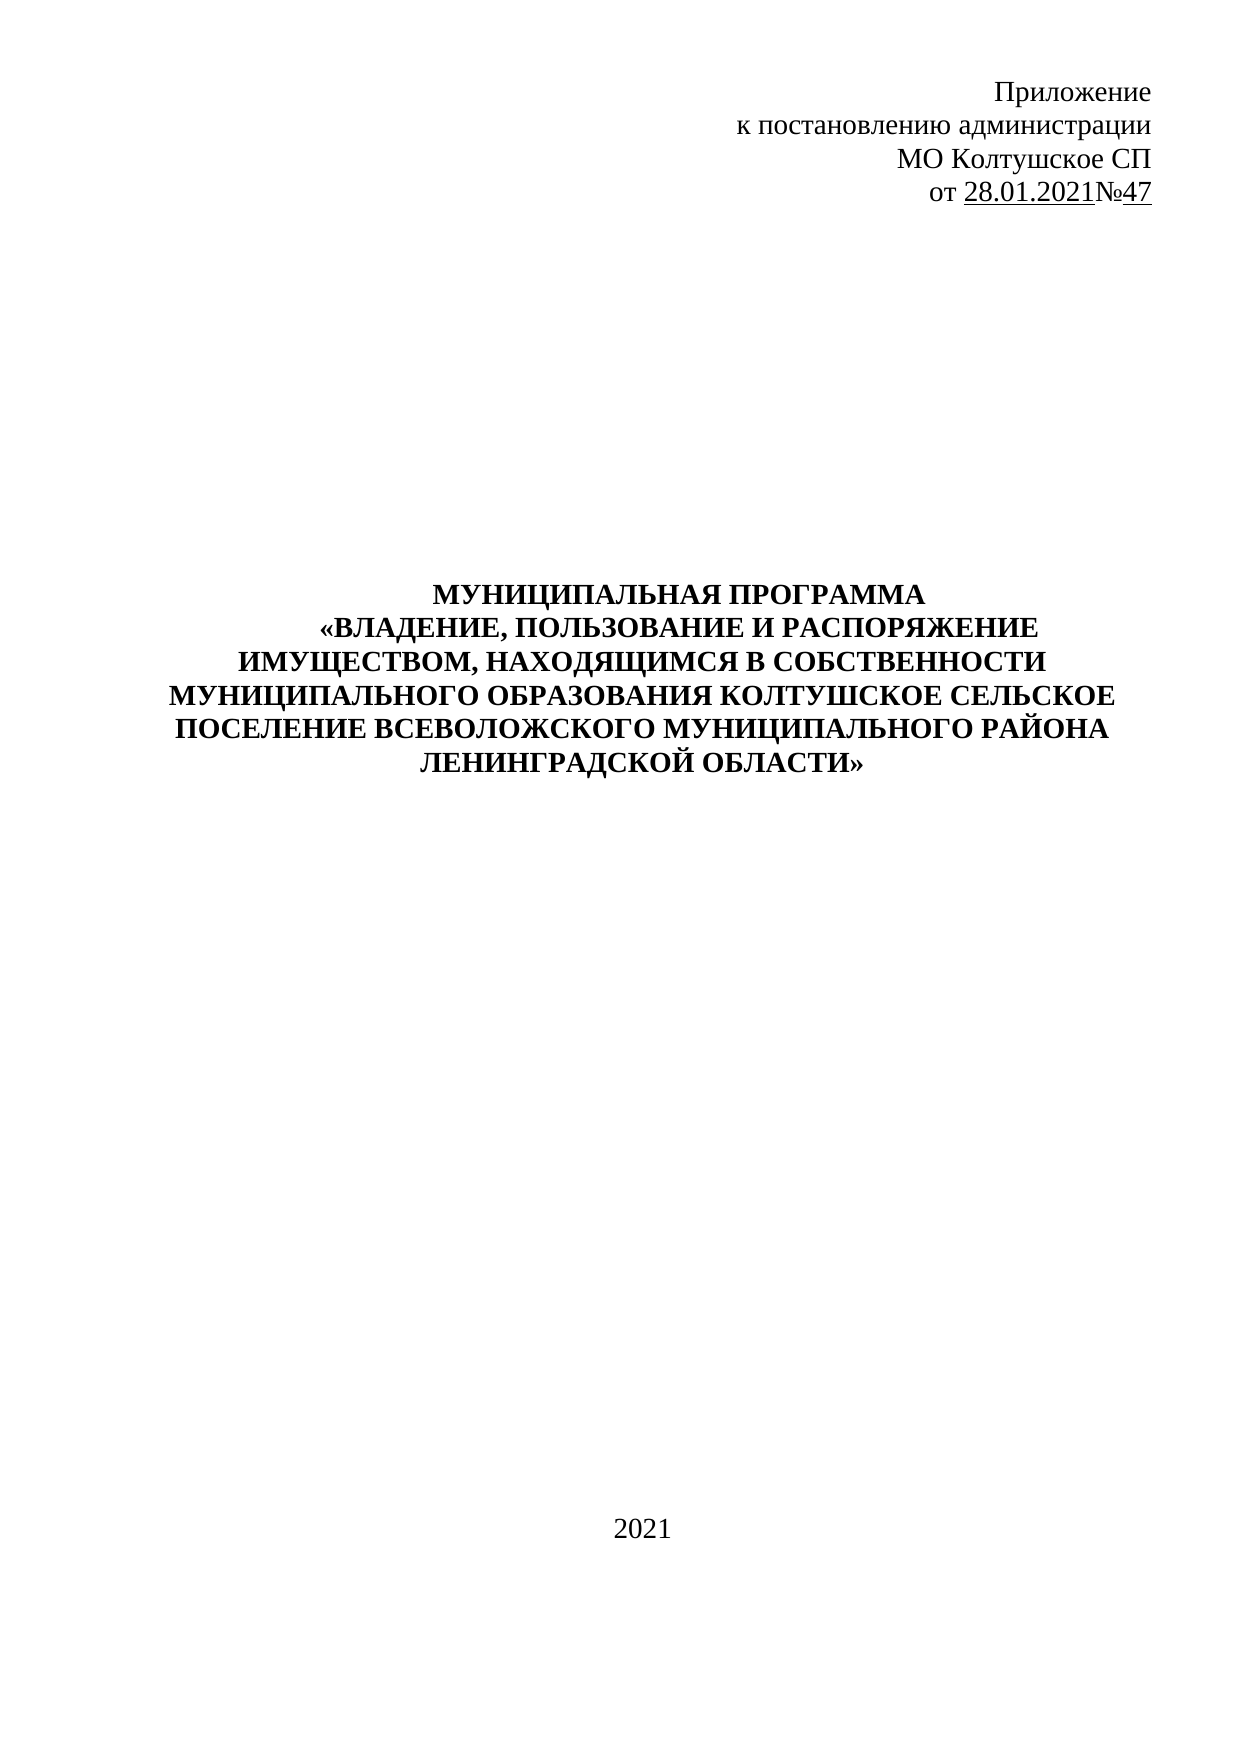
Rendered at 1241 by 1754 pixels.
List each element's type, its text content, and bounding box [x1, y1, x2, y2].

text МО Колтушское СП [605, 141, 1152, 174]
text от 28.01.2021№47 [605, 174, 1152, 208]
text «ВЛАДЕНИЕ, ПОЛЬЗОВАНИЕ И РАСПОРЯЖЕНИЕ ИМУЩЕСТВОМ, НАХОДЯЩИМСЯ В СОБСТВЕННОСТИ МУНИЦИПАЛЬНОГО ОБРАЗОВАНИЯ КОЛТУШСКОЕ СЕЛЬСКОЕ ПОСЕЛЕНИЕ ВСЕВОЛОЖСКОГО МУНИЦИПАЛЬНОГО РАЙОНА ЛЕНИНГРАДСКОЙ ОБЛАСТИ» [133, 611, 1152, 778]
text Приложение [133, 74, 1152, 107]
text 2021 [133, 1511, 1152, 1545]
text МУНИЦИПАЛЬНАЯ ПРОГРАММА [133, 577, 1152, 611]
text к постановлению администрации [605, 107, 1152, 141]
